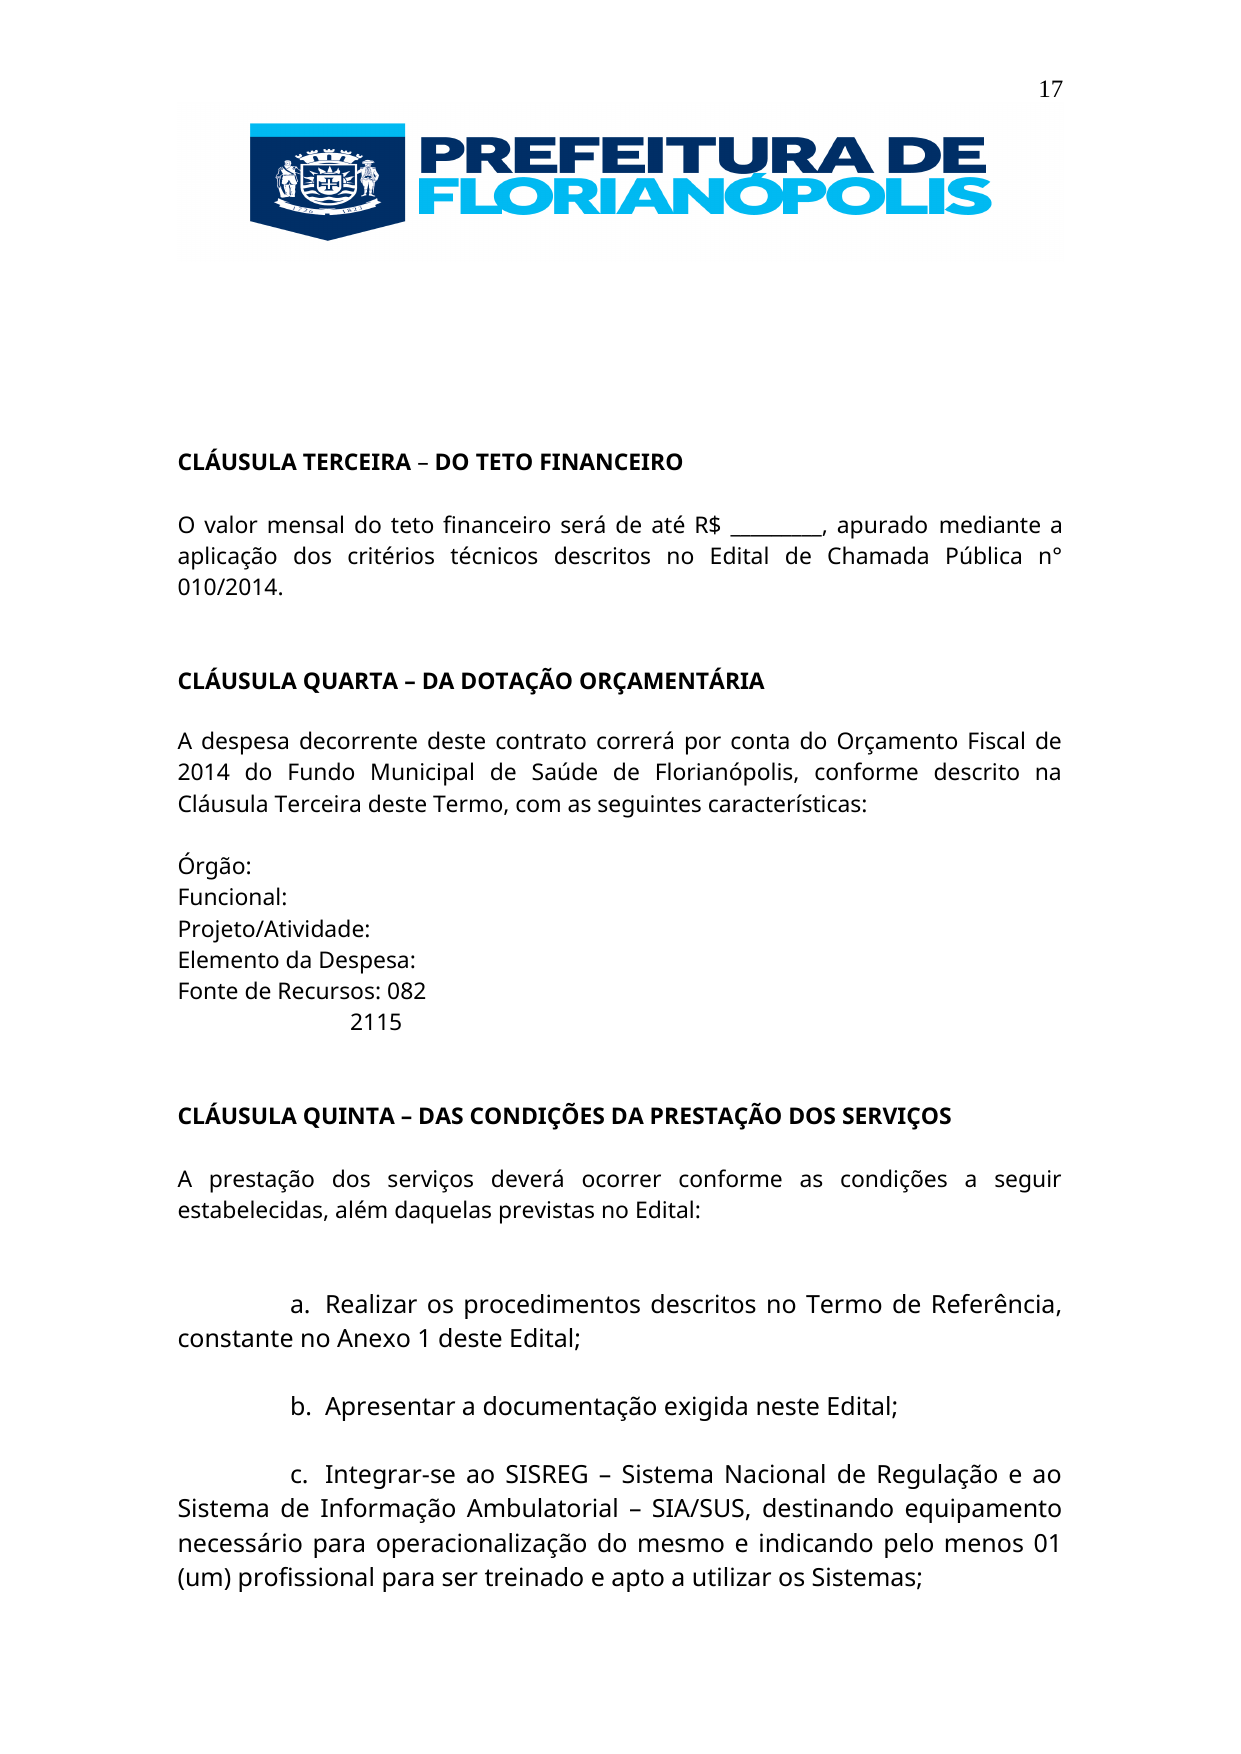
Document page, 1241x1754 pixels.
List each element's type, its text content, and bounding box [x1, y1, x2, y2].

text O valor mensal do teto financeiro será de até R$ _________, apurado mediante a aplicação dos critérios técnicos descritos no Edital de Chamada Pública n° 010/2014. [177, 509, 1063, 602]
text Projeto/Atividade: [177, 912, 1063, 944]
text A prestação dos serviços deverá ocorrer conforme as condições a seguir estabelecidas, além daquelas previstas no Edital: [177, 1162, 1063, 1225]
picture [177, 102, 1064, 262]
text CLÁUSULA QUINTA – DAS CONDIÇÕES DA PRESTAÇÃO DOS SERVIÇOS [177, 1100, 1063, 1131]
text Elemento da Despesa: [177, 944, 1063, 975]
text A despesa decorrente deste contrato correrá por conta do Orçamento Fiscal de 2014 do Fundo Municipal de Saúde de Florianópolis, conforme descrito na Cláusula Terceira deste Termo, com as seguintes características: [177, 725, 1063, 819]
text CLÁUSULA TERCEIRA – DO TETO FINANCEIRO [177, 446, 1063, 477]
text Funcional: [177, 881, 1063, 912]
text 2115 [177, 1006, 1063, 1037]
text CLÁUSULA QUARTA – DA DOTAÇÃO ORÇAMENTÁRIA [177, 665, 1093, 696]
text Órgão: [177, 850, 1063, 881]
list Apresentar a documentação exigida neste Edital; [177, 1389, 1063, 1423]
list Realizar os procedimentos descritos no Termo de Referência, constante no Anexo 1 deste Edital; [177, 1287, 1063, 1355]
text Fonte de Recursos: 082 [177, 975, 1063, 1006]
list Integrar-se ao SISREG – Sistema Nacional de Regulação e ao Sistema de Informação Ambulatorial – SIA/SUS, destinando equipamento necessário para operacionalização do mesmo e indicando pelo menos 01 (um) profissional para ser treinado e apto a utilizar os Sistemas; [177, 1457, 1063, 1593]
